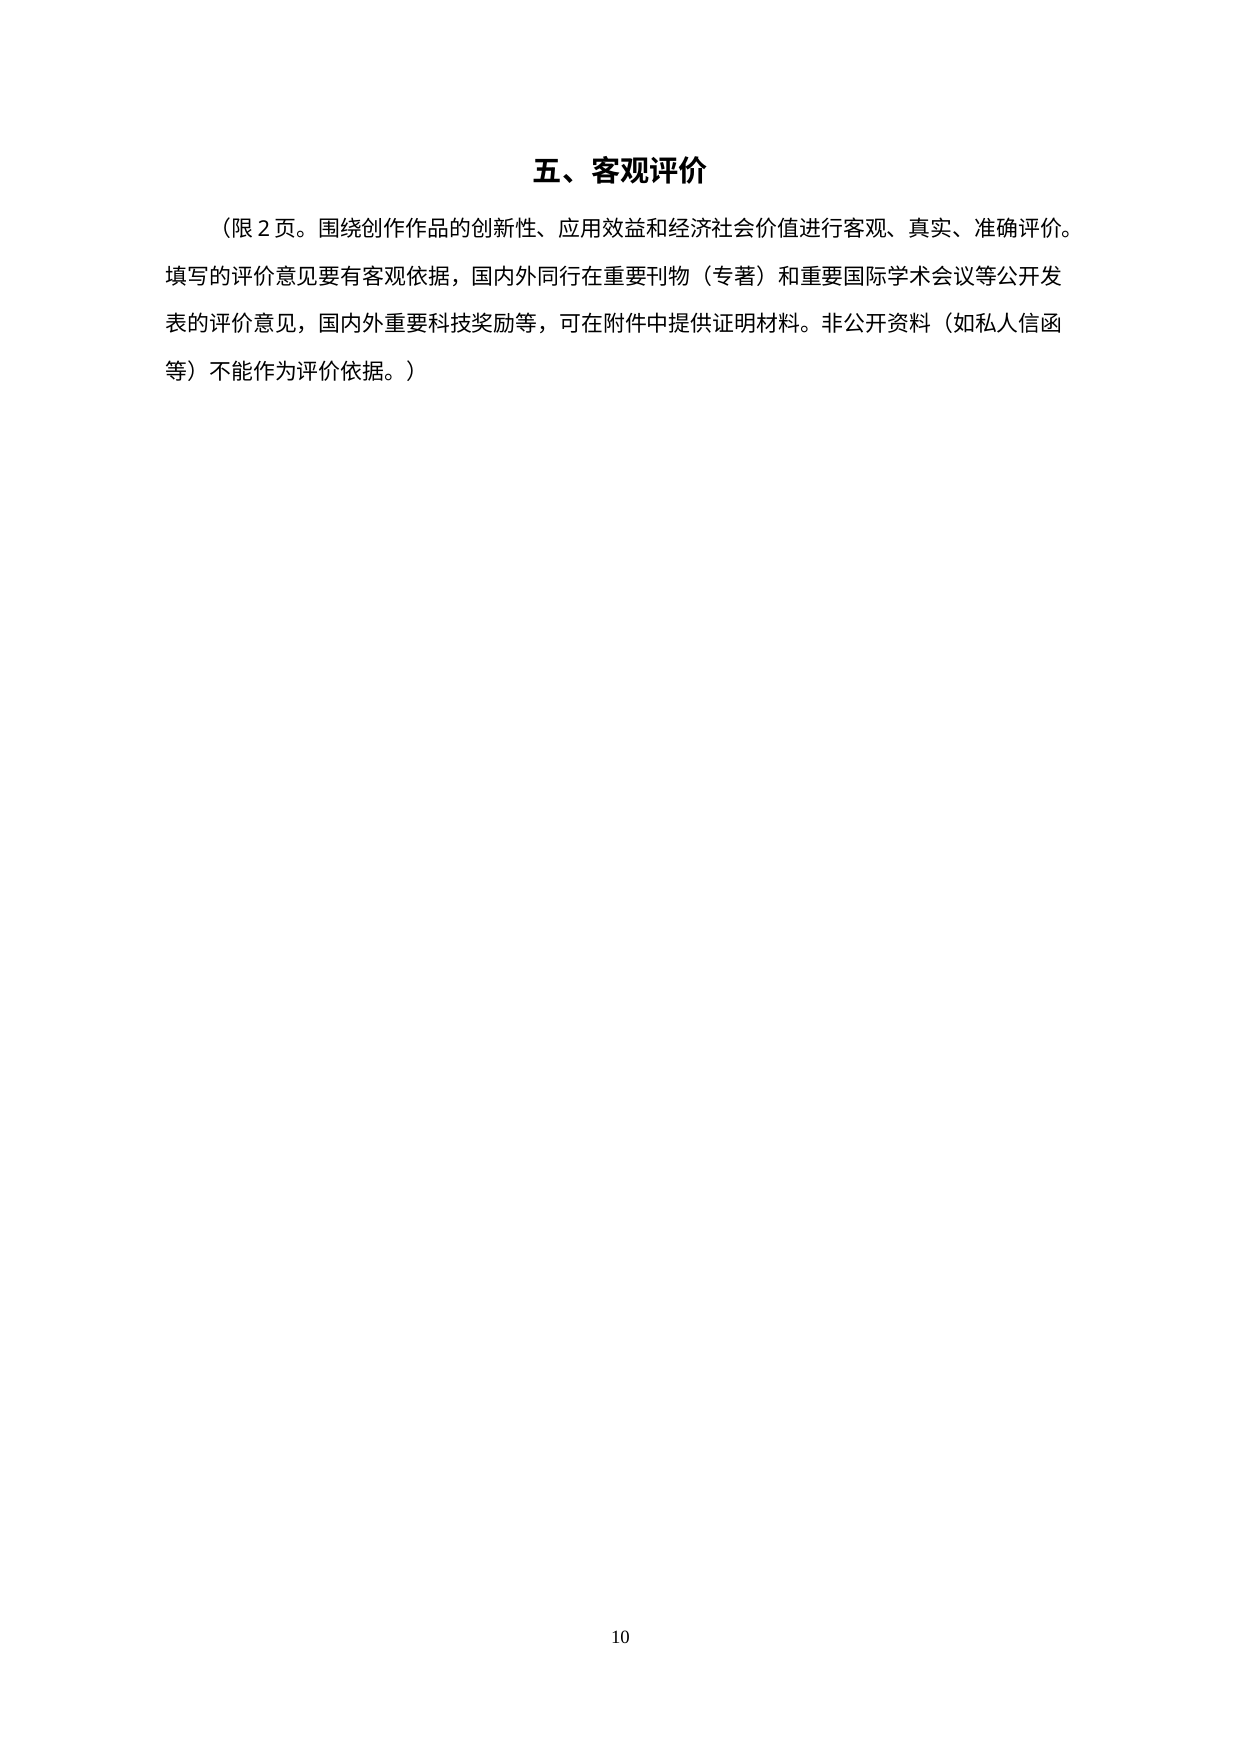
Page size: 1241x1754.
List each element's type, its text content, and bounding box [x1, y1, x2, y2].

text （限2页。围绕创作作品的创新性、应用效益和经济社会价值进行客观、真实、准确评价。填写的评价意见要有客观依据，国内外同行在重要刊物（专著）和重要国际学术会议等公开发表的评价意见，国内外重要科技奖励等，可在附件中提供证明材料。非公开资料（如私人信函等）不能作为评价依据。） [165, 211, 1075, 385]
text 五、客观评价 [165, 148, 1075, 190]
